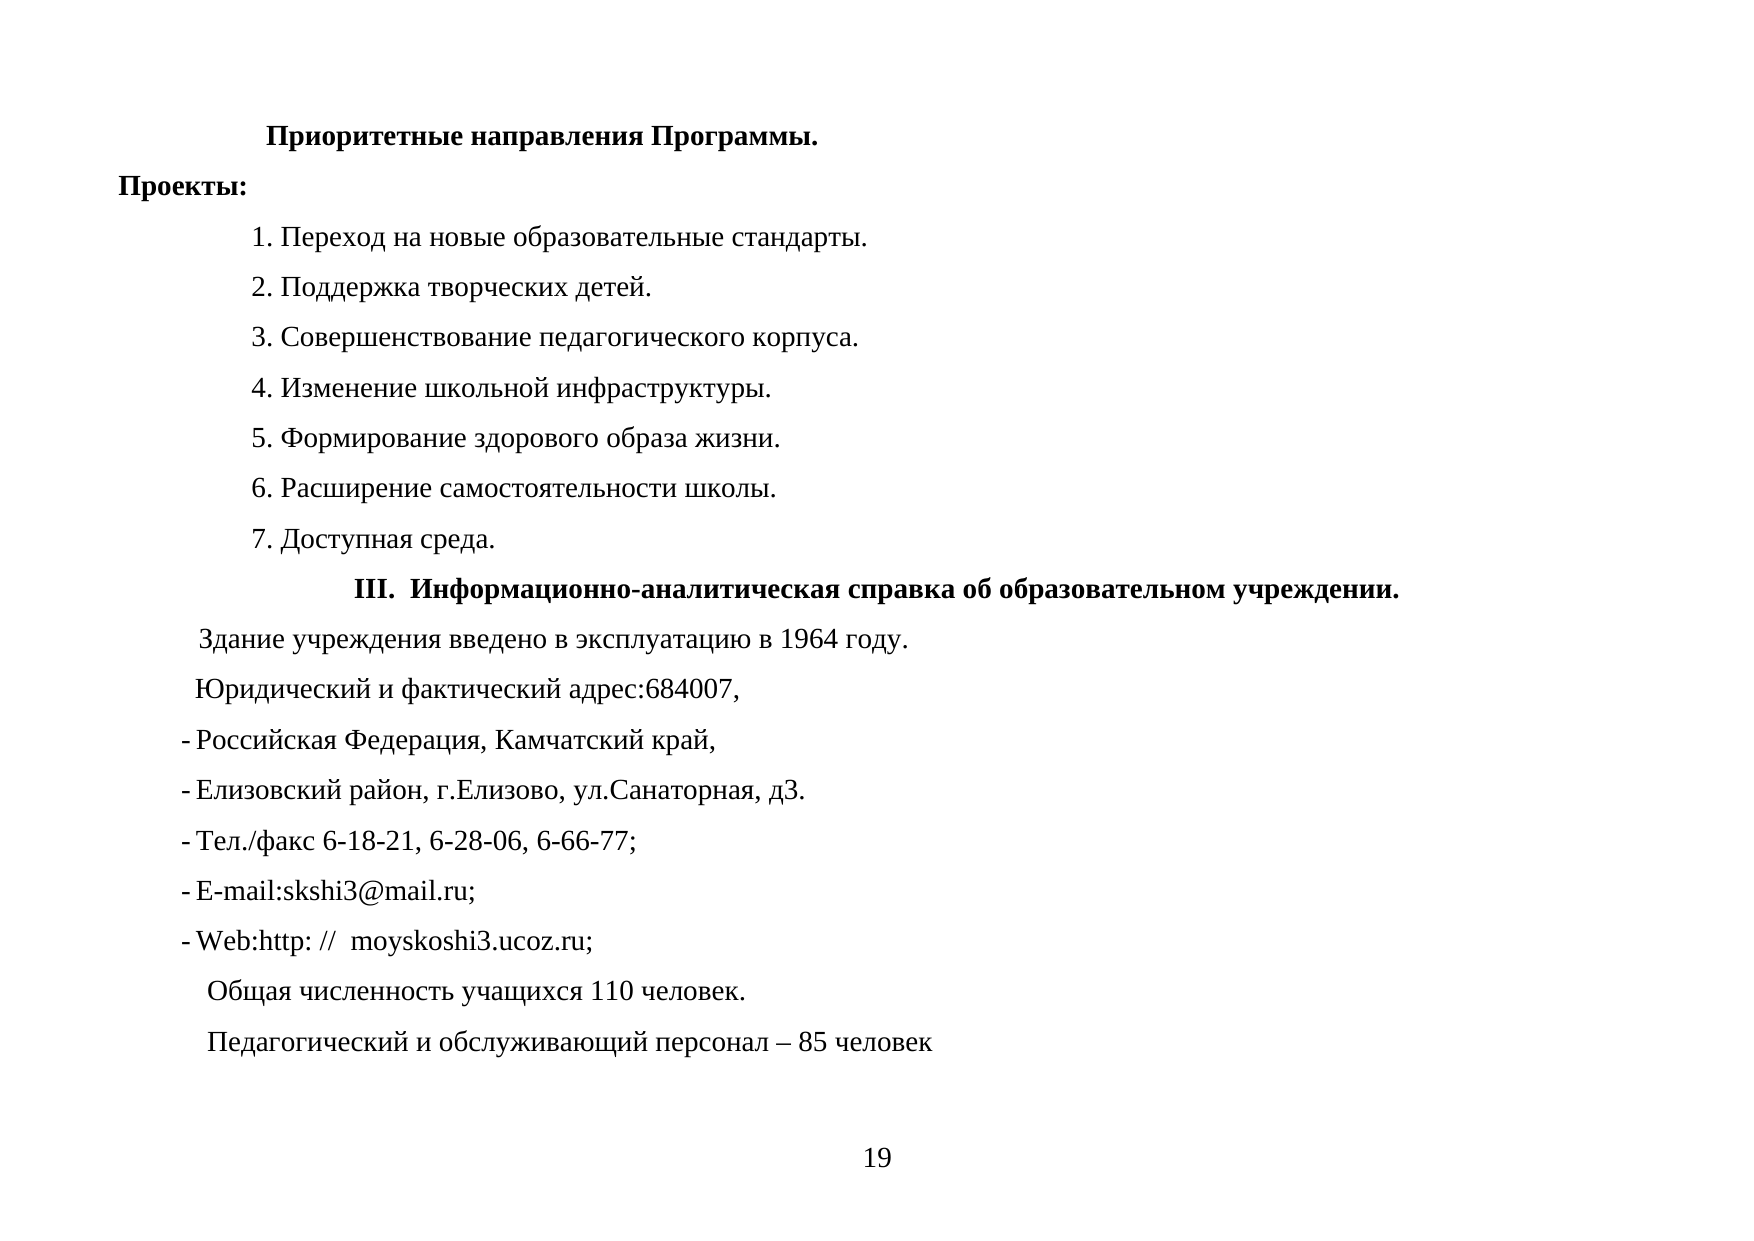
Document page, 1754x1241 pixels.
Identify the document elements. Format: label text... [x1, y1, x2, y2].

text 5. Формирование здорового образа жизни. [162, 420, 1636, 454]
text 7. Доступная среда. [162, 521, 1636, 554]
text Юридический и фактический адрес:684007, [122, 672, 1636, 705]
text 1. Переход на новые образовательные стандарты. [162, 219, 1636, 252]
text Приоритетные направления Программы. [192, 118, 1636, 152]
text Проекты: [118, 168, 1636, 202]
text III. Информационно-аналитическая справка об образовательном учреждении. [118, 571, 1636, 604]
text Педагогический и обслуживающий персонал – 85 человек [118, 1024, 1636, 1057]
text 3. Совершенствование педагогического корпуса. [162, 319, 1636, 353]
text 4. Изменение школьной инфраструктуры. [162, 370, 1636, 403]
text Общая численность учащихся 110 человек. [118, 973, 1636, 1007]
list Web:http: // moyskoshi3.ucoz.ru; [122, 923, 1636, 957]
list E-mail:skshi3@mail.ru; [122, 873, 1636, 906]
text 2. Поддержка творческих детей. [162, 269, 1636, 303]
text Здание учреждения введено в эксплуатацию в 1964 году. [118, 621, 1636, 655]
text 6. Расширение самостоятельности школы. [162, 470, 1636, 504]
list Российская Федерация, Камчатский край, [122, 722, 1636, 756]
list Елизовский район, г.Елизово, ул.Санаторная, д3. [122, 772, 1636, 806]
list Тел./факс 6-18-21, 6-28-06, 6-66-77; [122, 823, 1636, 856]
